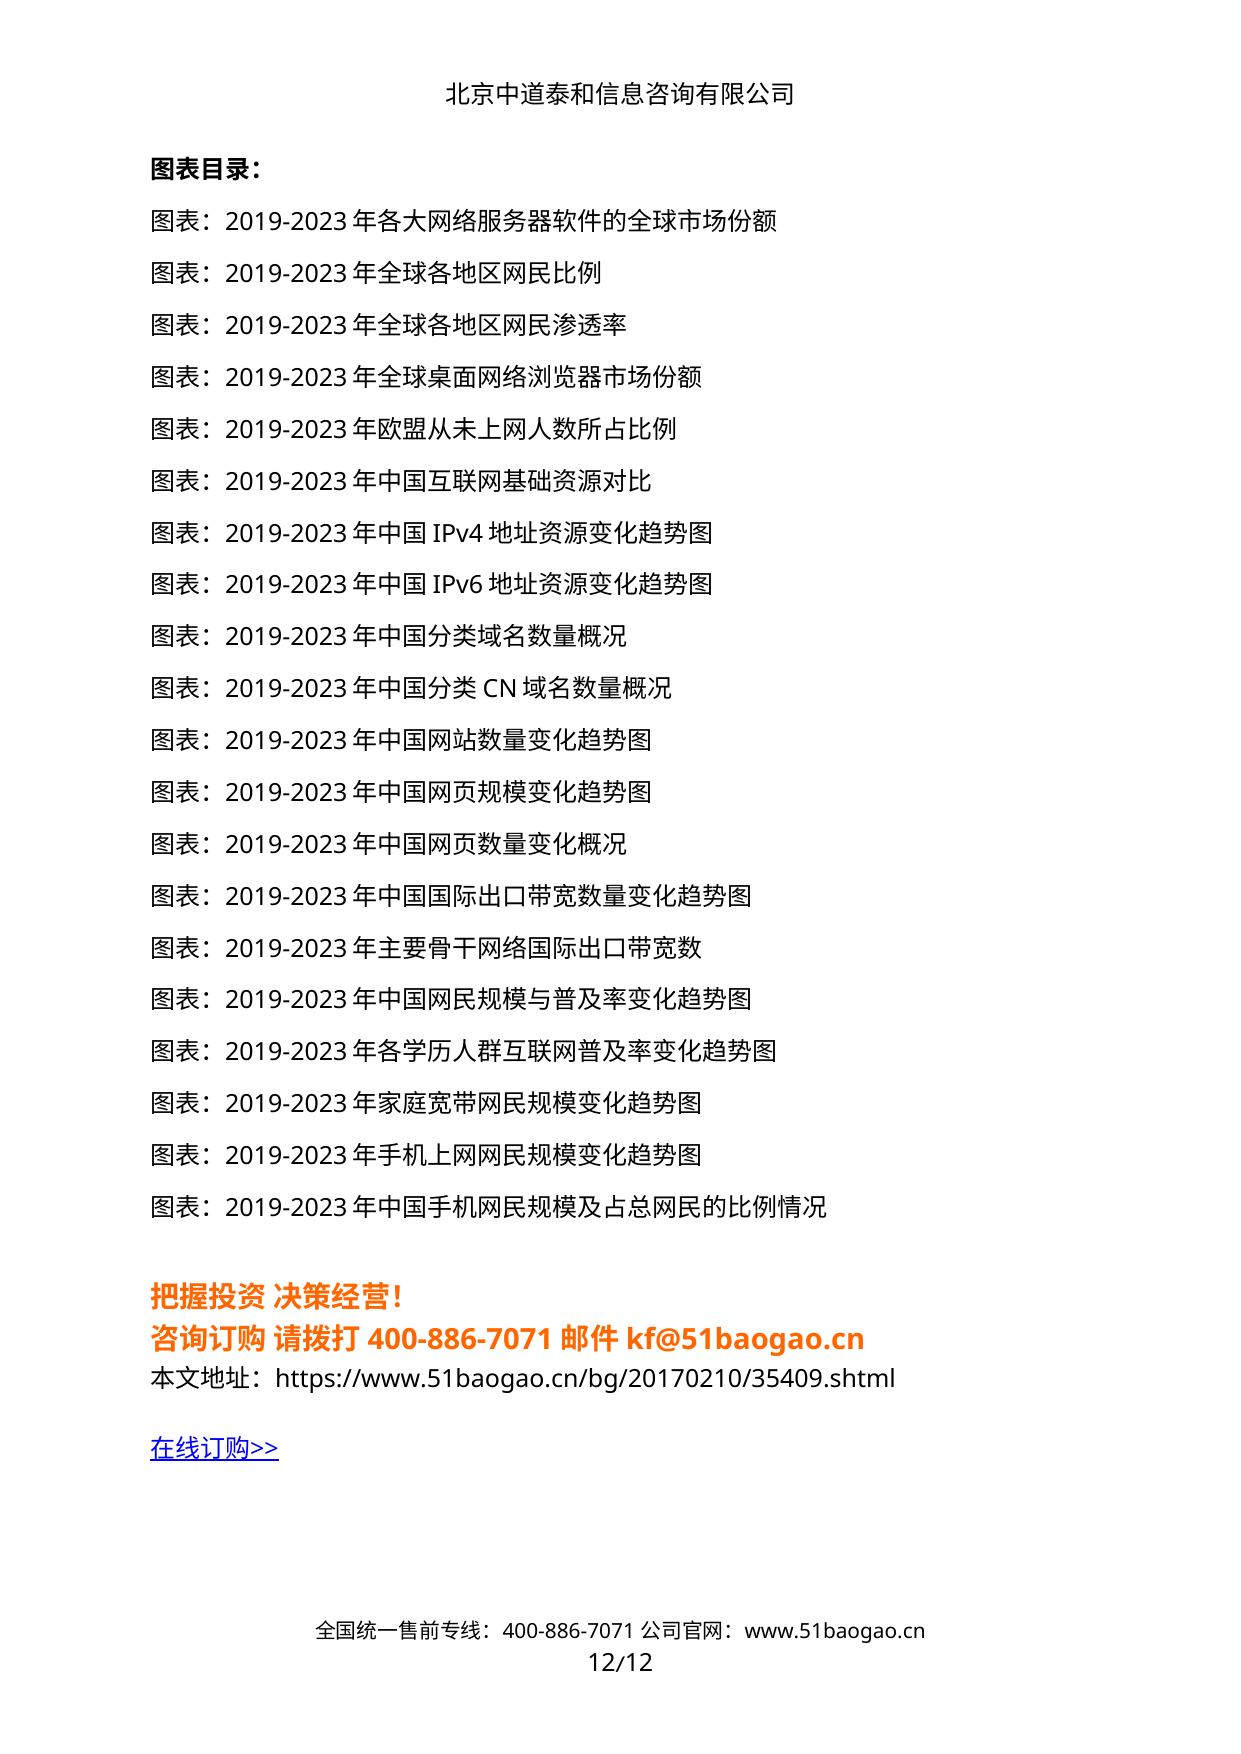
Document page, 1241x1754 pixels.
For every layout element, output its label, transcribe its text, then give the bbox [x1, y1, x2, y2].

text 把握投资 决策经营！咨询订购 请拨打 400-886-7071 邮件 kf@51baogao.cn本文地址：https://www.51baogao.cn/bg/20170210/35409.shtml [150, 1239, 1090, 1394]
text 图表：2019-2023年家庭宽带网民规模变化趋势图 [150, 1084, 1090, 1120]
text 图表：2019-2023年中国互联网基础资源对比 [150, 461, 1090, 497]
text 图表：2019-2023年全球桌面网络浏览器市场份额 [150, 357, 1090, 394]
text 图表：2019-2023年中国IPv4地址资源变化趋势图 [150, 513, 1090, 549]
text 图表：2019-2023年中国IPv6地址资源变化趋势图 [150, 565, 1090, 601]
text 图表：2019-2023年中国国际出口带宽数量变化趋势图 [150, 876, 1090, 912]
text 图表：2019-2023年欧盟从未上网人数所占比例 [150, 409, 1090, 446]
text 图表：2019-2023年主要骨干网络国际出口带宽数 [150, 928, 1090, 964]
text 图表：2019-2023年中国分类CN域名数量概况 [150, 669, 1090, 705]
text 图表：2019-2023年各大网络服务器软件的全球市场份额 [150, 202, 1090, 238]
text 图表：2019-2023年中国网页数量变化概况 [150, 824, 1090, 861]
text 图表：2019-2023年中国分类域名数量概况 [150, 617, 1090, 653]
text 图表：2019-2023年各学历人群互联网普及率变化趋势图 [150, 1032, 1090, 1068]
text 图表：2019-2023年中国网站数量变化趋势图 [150, 721, 1090, 757]
text 图表目录： [150, 150, 1090, 186]
text 在线订购>> [150, 1394, 1090, 1465]
text 图表：2019-2023年全球各地区网民渗透率 [150, 306, 1090, 342]
text 图表：2019-2023年中国网页规模变化趋势图 [150, 772, 1090, 809]
text 图表：2019-2023年全球各地区网民比例 [150, 254, 1090, 290]
text 图表：2019-2023年中国手机网民规模及占总网民的比例情况 [150, 1187, 1090, 1224]
text 图表：2019-2023年中国网民规模与普及率变化趋势图 [150, 980, 1090, 1016]
text 图表：2019-2023年手机上网网民规模变化趋势图 [150, 1136, 1090, 1172]
